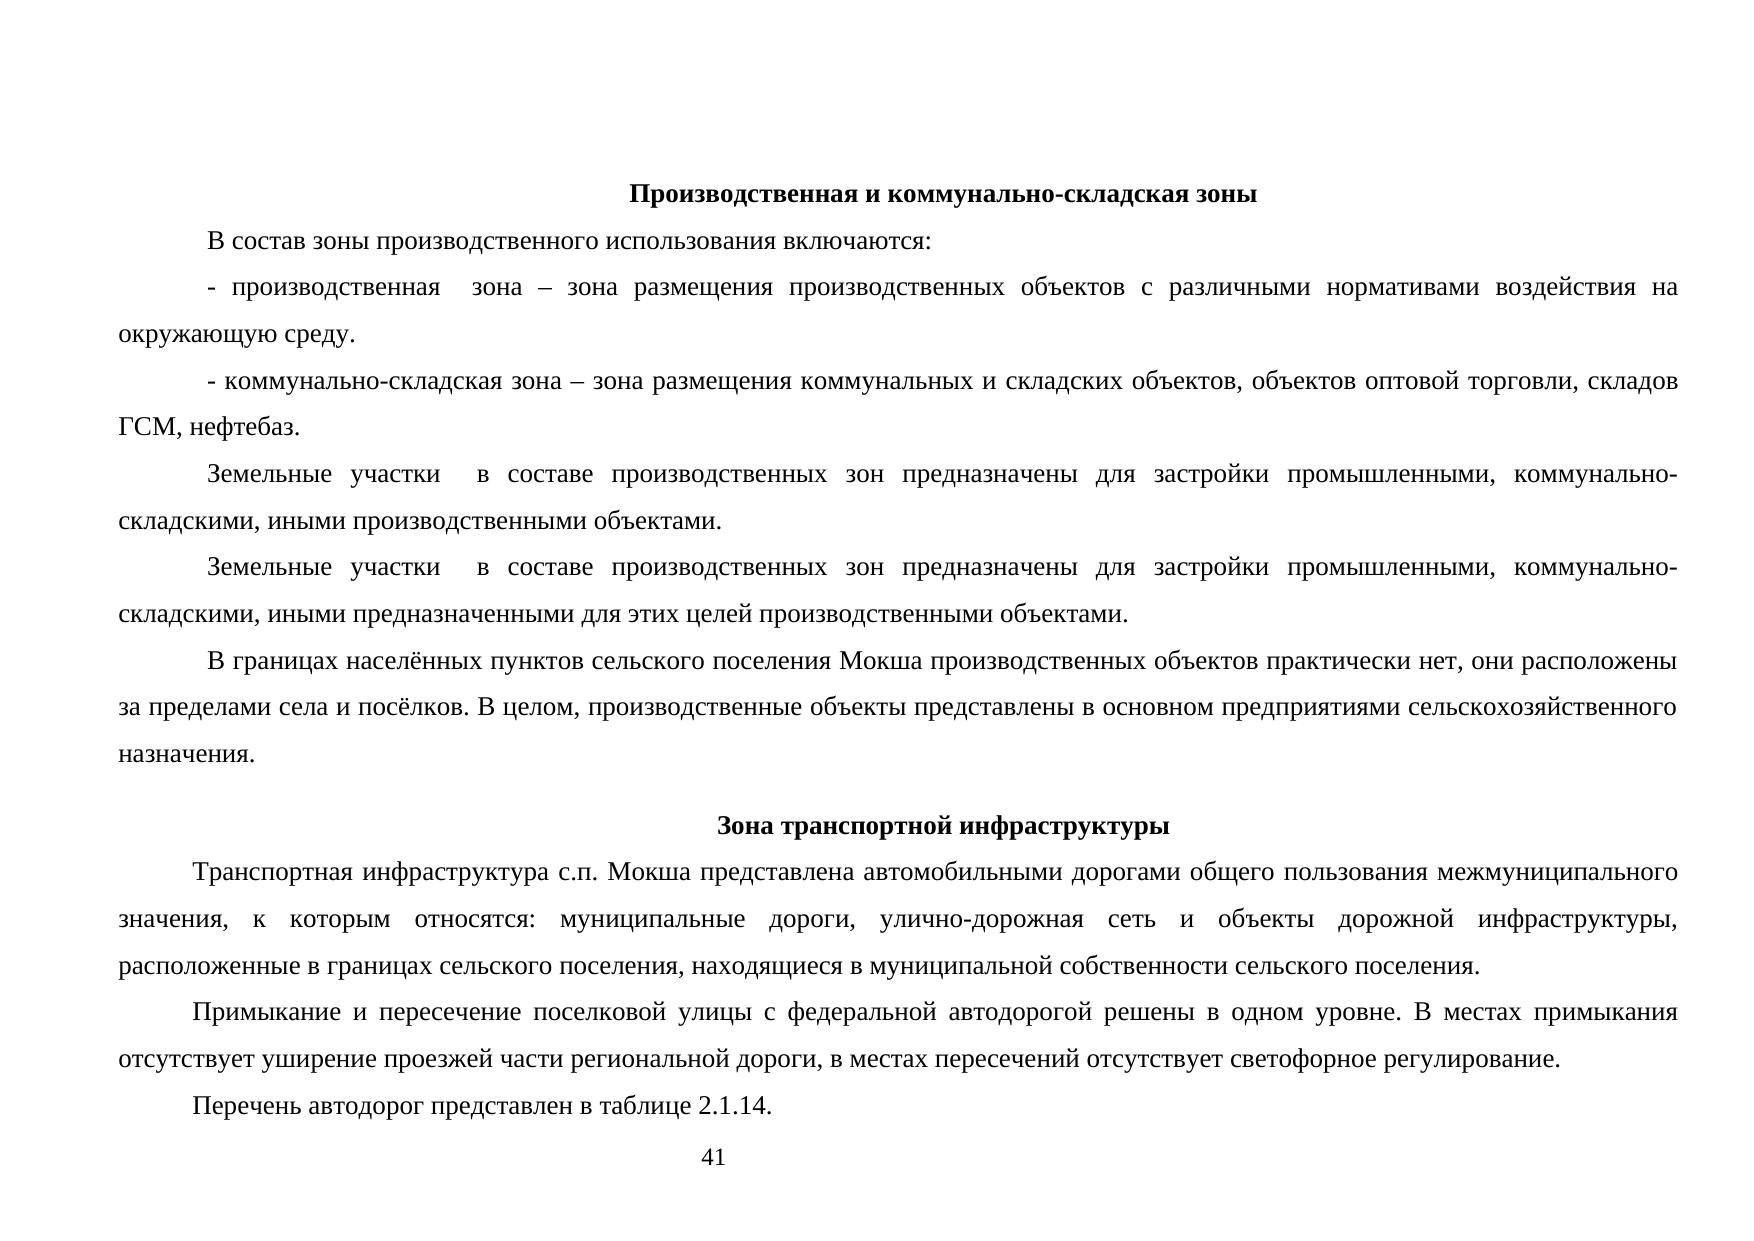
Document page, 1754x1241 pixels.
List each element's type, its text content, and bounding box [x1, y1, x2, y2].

text Зона транспортной инфраструктуры [118, 809, 1680, 840]
text Земельные участки в составе производственных зон предназначены для застройки промышленными, коммунально-складскими, иными предназначенными для этих целей производственными объектами. [118, 551, 1680, 628]
text Транспортная инфраструктура с.п. Мокша представлена автомобильными дорогами общего пользования межмуниципального значения, к которым относятся: муниципальные дороги, улично-дорожная сеть и объекты дорожной инфраструктуры, расположенные в границах сельского поселения, находящиеся в муниципальной собственности сельского поселения. [118, 856, 1680, 980]
text В границах населённых пунктов сельского поселения Мокша производственных объектов практически нет, они расположены за пределами села и посёлков. В целом, производственные объекты представлены в основном предприятиями сельскохозяйственного назначения. [118, 644, 1680, 768]
text - производственная зона – зона размещения производственных объектов с различными нормативами воздействия на окружающую среду. [118, 271, 1680, 348]
text Земельные участки в составе производственных зон предназначены для застройки промышленными, коммунально-складскими, иными производственными объектами. [118, 457, 1680, 535]
text - коммунально-складская зона – зона размещения коммунальных и складских объектов, объектов оптовой торговли, складов ГСМ, нефтебаз. [118, 364, 1680, 442]
text Перечень автодорог представлен в таблице 2.1.14. [118, 1089, 1680, 1120]
text В состав зоны производственного использования включаются: [118, 224, 1680, 255]
text Производственная и коммунально-складская зоны [118, 177, 1680, 208]
text Примыкание и пересечение поселковой улицы с федеральной автодорогой решены в одном уровне. В местах примыкания отсутствует уширение проезжей части региональной дороги, в местах пересечений отсутствует светофорное регулирование. [118, 996, 1680, 1073]
